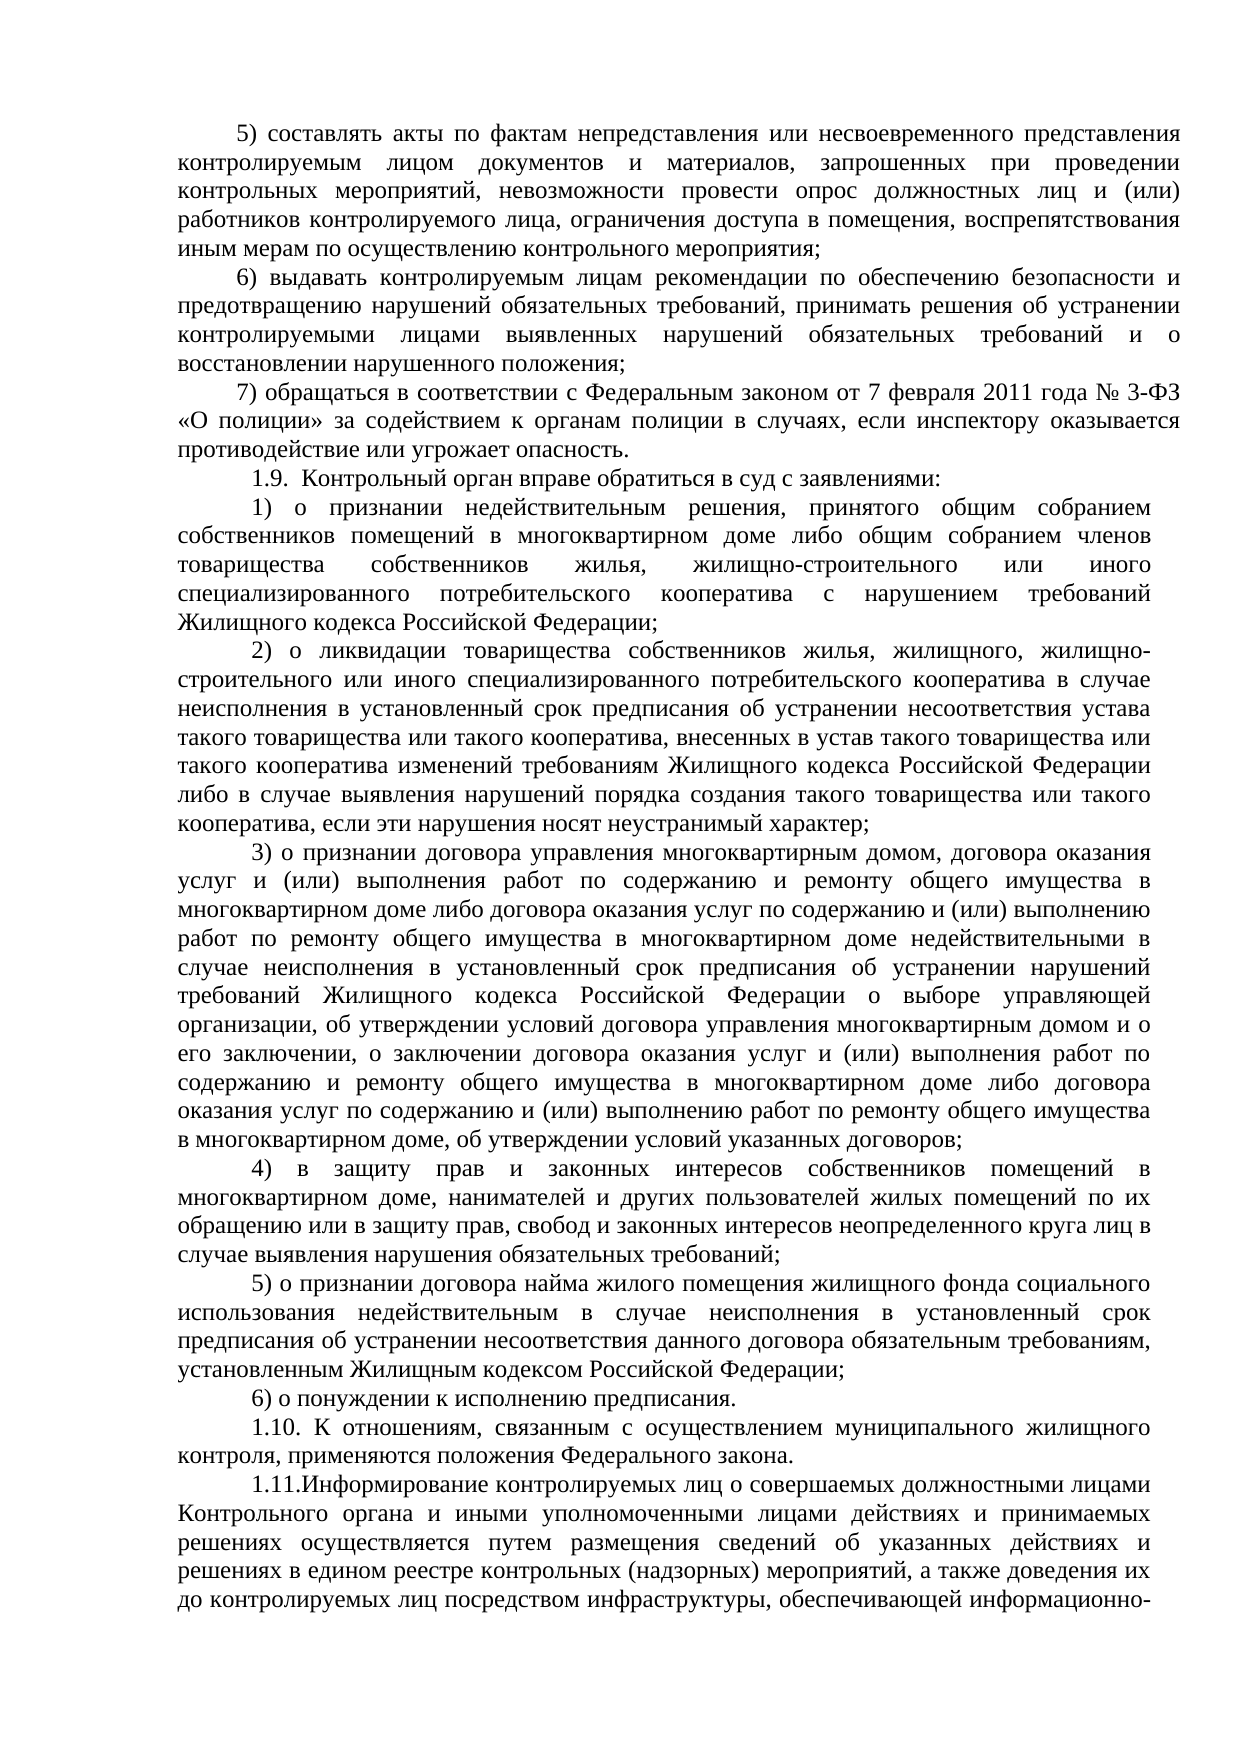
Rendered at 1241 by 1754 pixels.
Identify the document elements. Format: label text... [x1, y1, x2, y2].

text 1) о признании недействительным решения, принятого общим собранием собственников помещений в многоквартирном доме либо общим собранием членов товарищества собственников жилья, жилищно-строительного или иного специализированного потребительского кооператива с нарушением требований Жилищного кодекса Российской Федерации; [177, 492, 1152, 636]
text 5) о признании договора найма жилого помещения жилищного фонда социального использования недействительным в случае неисполнения в установленный срок предписания об устранении несоответствия данного договора обязательным требованиям, установленным Жилищным кодексом Российской Федерации; [177, 1268, 1152, 1383]
text 1.10. К отношениям, связанным с осуществлением муниципального жилищного контроля, применяются положения Федерального закона. [177, 1412, 1152, 1469]
list 6) выдавать контролируемым лицам рекомендации по обеспечению безопасности и предотвращению нарушений обязательных требований, принимать решения об устранении контролируемыми лицами выявленных нарушений обязательных требований и о восстановлении нарушенного положения; [177, 262, 1181, 377]
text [177, 1469, 1152, 1613]
text 2) о ликвидации товарищества собственников жилья, жилищного, жилищно-строительного или иного специализированного потребительского кооператива в случае неисполнения в установленный срок предписания об устранении несоответствия устава такого товарищества или такого кооператива, внесенных в устав такого товарищества или такого кооператива изменений требованиям Жилищного кодекса Российской Федерации либо в случае выявления нарушений порядка создания такого товарищества или такого кооператива, если эти нарушения носят неустранимый характер; [177, 636, 1152, 837]
list 5) составлять акты по фактам непредставления или несвоевременного представления контролируемым лицом документов и материалов, запрошенных при проведении контрольных мероприятий, невозможности провести опрос должностных лиц и (или) работников контролируемого лица, ограничения доступа в помещения, воспрепятствования иным мерам по осуществлению контрольного мероприятия; [177, 118, 1181, 262]
text 1.9. Контрольный орган вправе обратиться в суд с заявлениями: [177, 463, 1152, 492]
list 7) обращаться в соответствии с Федеральным законом от 7 февраля 2011 года № 3-ФЗ «О полиции» за содействием к органам полиции в случаях, если инспектору оказывается противодействие или угрожает опасность. [177, 377, 1181, 463]
text 4) в защиту прав и законных интересов собственников помещений в многоквартирном доме, нанимателей и других пользователей жилых помещений по их обращению или в защиту прав, свобод и законных интересов неопределенного круга лиц в случае выявления нарушения обязательных требований; [177, 1153, 1152, 1268]
text 6) о понуждении к исполнению предписания. [177, 1383, 1152, 1412]
text 3) о признании договора управления многоквартирным домом, договора оказания услуг и (или) выполнения работ по содержанию и ремонту общего имущества в многоквартирном доме либо договора оказания услуг по содержанию и (или) выполнению работ по ремонту общего имущества в многоквартирном доме недействительными в случае неисполнения в установленный срок предписания об устранении нарушений требований Жилищного кодекса Российской Федерации о выборе управляющей организации, об утверждении условий договора управления многоквартирным домом и о его заключении, о заключении договора оказания услуг и (или) выполнения работ по содержанию и ремонту общего имущества в многоквартирном доме либо договора оказания услуг по содержанию и (или) выполнению работ по ремонту общего имущества в многоквартирном доме, об утверждении условий указанных договоров; [177, 837, 1152, 1153]
